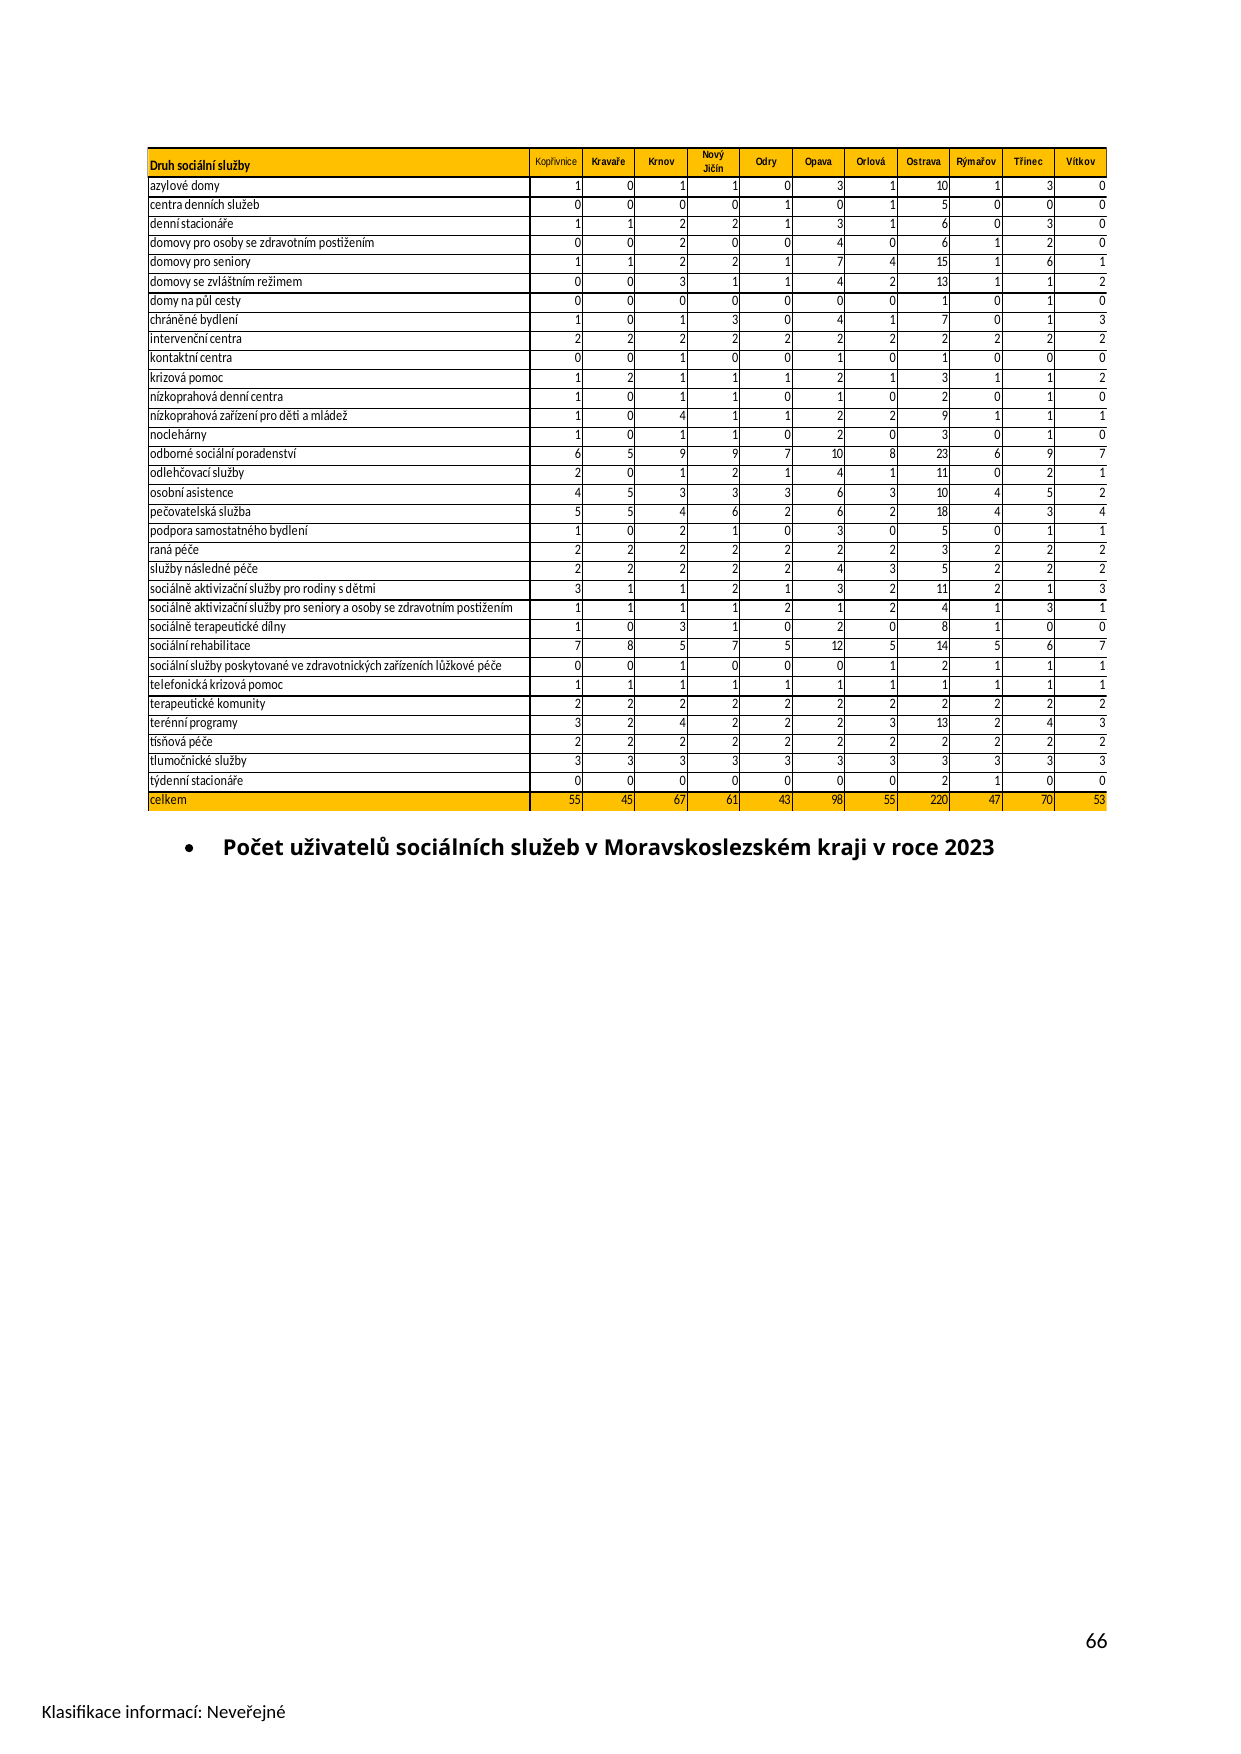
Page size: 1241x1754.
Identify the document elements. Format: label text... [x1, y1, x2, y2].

list Počet uživatelů sociálních služeb v Moravskoslezském kraji v roce 2023 [185, 832, 1107, 862]
